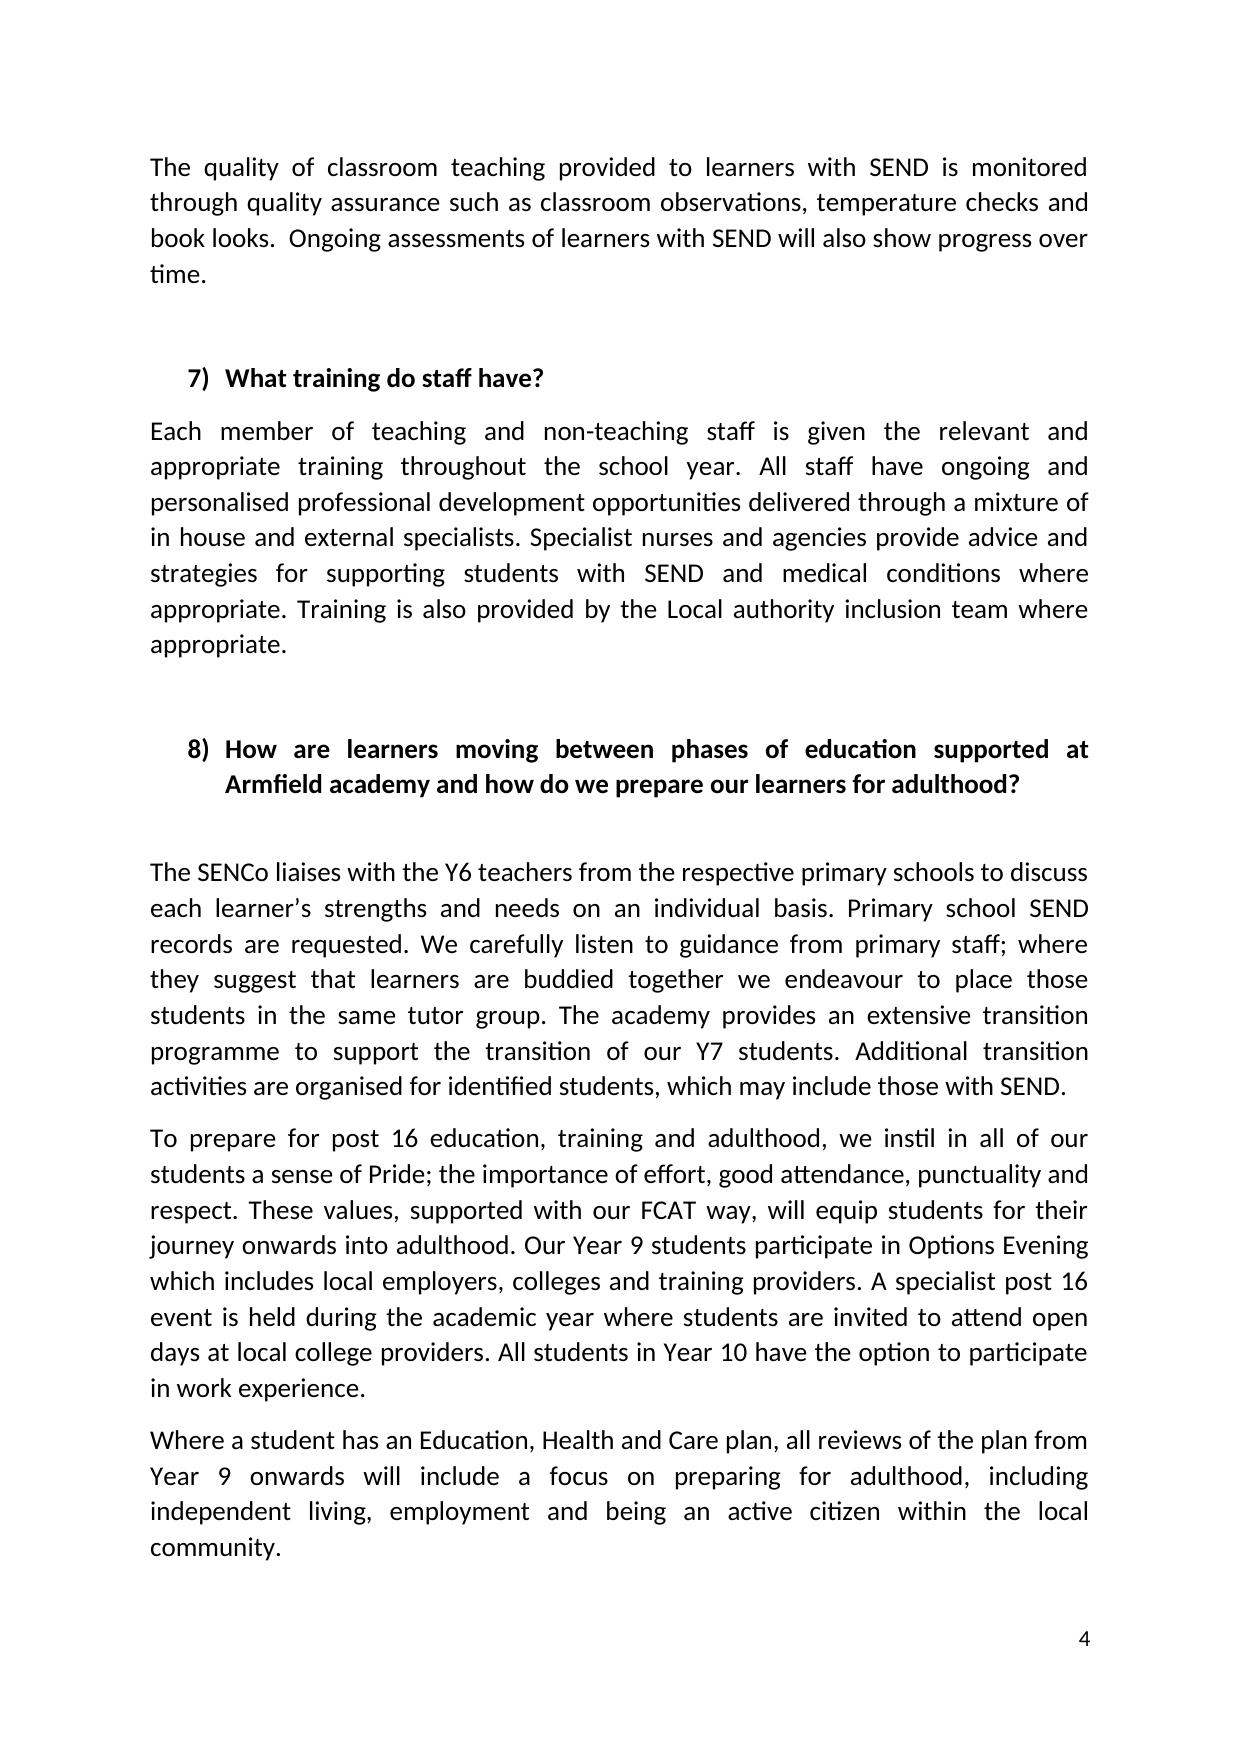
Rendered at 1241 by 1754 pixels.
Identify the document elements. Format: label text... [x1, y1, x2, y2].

text The SENCo liaises with the Y6 teachers from the respective primary schools to discuss each learner’s strengths and needs on an individual basis. Primary school SEND records are requested. We carefully listen to guidance from primary staff; where they suggest that learners are buddied together we endeavour to place those students in the same tutor group. The academy provides an extensive transition programme to support the transition of our Y7 students. Additional transition activities are organised for identified students, which may include those with SEND. [150, 856, 1090, 1102]
text To prepare for post 16 education, training and adulthood, we instil in all of our students a sense of Pride; the importance of effort, good attendance, punctuality and respect. These values, supported with our FCAT way, will equip students for their journey onwards into adulthood. Our Year 9 students participate in Options Evening which includes local employers, colleges and training providers. A specialist post 16 event is held during the academic year where students are invited to attend open days at local college providers. All students in Year 10 have the option to participate in work experience. [150, 1122, 1090, 1404]
text Each member of teaching and non-teaching staff is given the relevant and appropriate training throughout the school year. All staff have ongoing and personalised professional development opportunities delivered through a mixture of in house and external specialists. Specialist nurses and agencies provide advice and strategies for supporting students with SEND and medical conditions where appropriate. Training is also provided by the Local authority inclusion team where appropriate. [150, 414, 1090, 661]
text Where a student has an Education, Health and Care plan, all reviews of the plan from Year 9 onwards will include a focus on preparing for adulthood, including independent living, employment and being an active citizen within the local community. [150, 1423, 1090, 1563]
list What training do staff have? [187, 361, 1090, 394]
list How are learners moving between phases of education supported at Armfield academy and how do we prepare our learners for adulthood? [187, 732, 1090, 801]
text The quality of classroom teaching provided to learners with SEND is monitored through quality assurance such as classroom observations, temperature checks and book looks. Ongoing assessments of learners with SEND will also show progress over time. [150, 150, 1090, 290]
